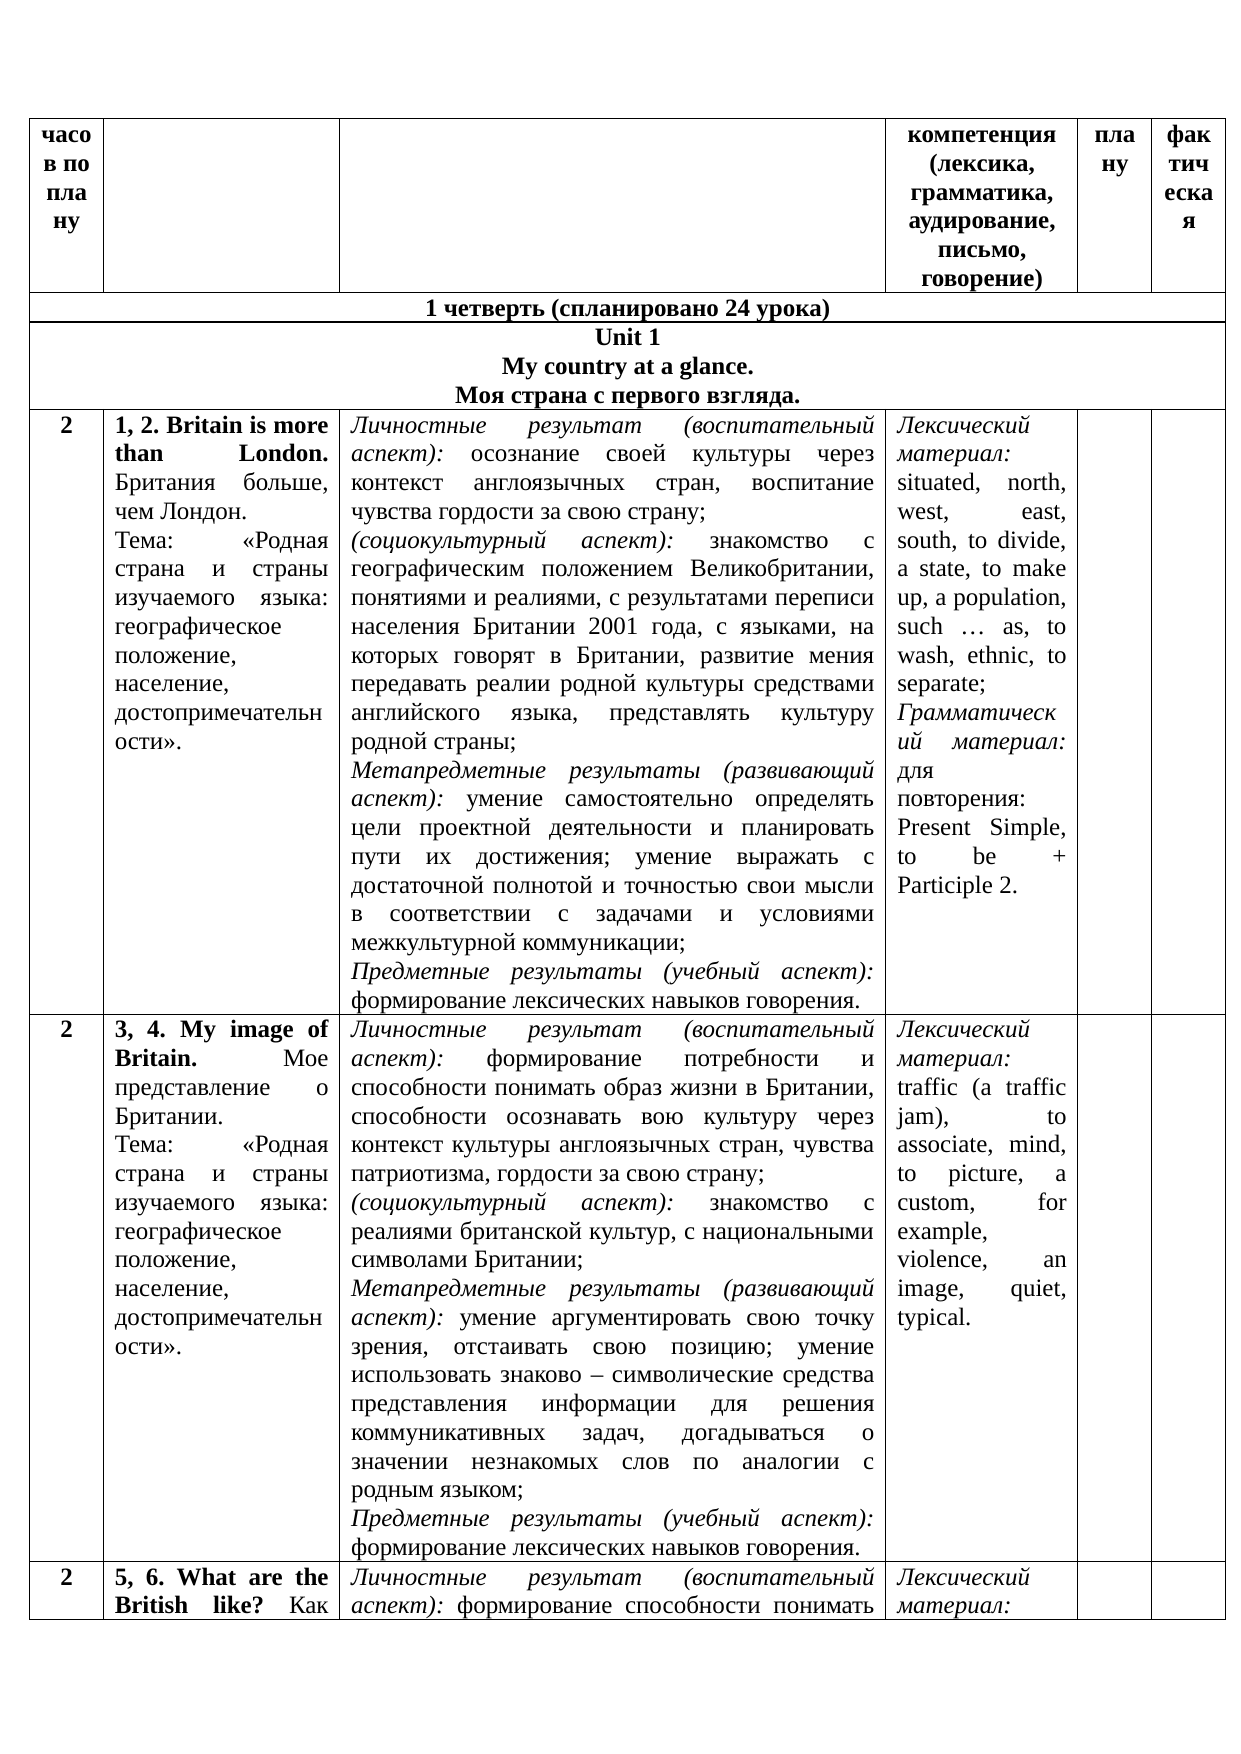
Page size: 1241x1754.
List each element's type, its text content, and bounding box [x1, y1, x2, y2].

table_cell Лексический материал: situated, north, west, east, south, to divide, a state, to make up, a population, such … as, to wash, ethnic, to separate; Грамматический материал: для повторения: Present Simple, to be + Participle 2. [886, 410, 1077, 1013]
table_cell 1, 2. Britain is more than London. Британия больше, чем Лондон. Тема: «Родная страна и страны изучаемого языка: географическое положение, население, достопримечательности». [104, 410, 339, 1013]
table_cell 2 [30, 1015, 103, 1561]
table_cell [340, 1562, 885, 1619]
table_cell 2 [30, 410, 103, 1013]
table_cell [1152, 1562, 1225, 1619]
table_header Дата фактическая [1152, 119, 1225, 292]
table_cell Личностные результат (воспитательный аспект): осознание своей культуры через контекст англоязычных стран, воспитание чувства гордости за свою страну; (социокультурный аспект): знакомство с географическим положением Великобритании, понятиями и реалиями, с результатами переписи населения Британии 2001 года, с языками, на которых говорят в Британии, развитие мения передавать реалии родной культуры средствами английского языка, представлять культуру родной страны; Метапредметные результаты (развивающий аспект): умение самостоятельно определять цели проектной деятельности и планировать пути их достижения; умение выражать с достаточной полнотой и точностью свои мысли в соответствии с задачами и условиями межкультурной коммуникации; Предметные результаты (учебный аспект): формирование лексических навыков говорения. [340, 410, 885, 1013]
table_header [30, 119, 103, 292]
table_cell Лексический материал: traffic (a traffic jam), to associate, mind, to picture, a custom, for example, violence, an image, quiet, typical. [886, 1015, 1077, 1561]
table_cell Unit 1 My country at a glance. Моя страна с первого взгляда. [661, 323, 1225, 409]
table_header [886, 119, 1077, 292]
table_cell 2 [30, 1562, 103, 1619]
table_cell Unit 1 My country at a glance. Моя страна с первого взгляда. [30, 323, 595, 409]
table_header Дата по плану [1078, 119, 1151, 292]
table_cell [1152, 1015, 1225, 1561]
table_cell 1 четверть (спланировано 24 урока) [30, 293, 1225, 321]
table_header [104, 119, 339, 292]
table_cell [1078, 410, 1151, 1013]
table_cell 3, 4. My image of Britain. Мое представление о Британии. Тема: «Родная страна и страны изучаемого языка: географическое положение, население, достопримечательности». [104, 1015, 339, 1561]
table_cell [886, 1562, 1077, 1619]
table_cell [1078, 1562, 1151, 1619]
table_cell [1152, 410, 1225, 1013]
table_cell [104, 1562, 339, 1619]
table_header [340, 119, 885, 292]
table_cell [1078, 1015, 1151, 1561]
table_cell Личностные результат (воспитательный аспект): формирование потребности и способности понимать образ жизни в Британии, способности осознавать вою культуру через контекст культуры англоязычных стран, чувства патриотизма, гордости за свою страну; (социокультурный аспект): знакомство с реалиями британской культур, с национальными символами Британии; Метапредметные результаты (развивающий аспект): умение аргументировать свою точку зрения, отстаивать свою позицию; умение использовать знаково – символические средства представления информации для решения коммуникативных задач, догадываться о значении незнакомых слов по аналогии с родным языком; Предметные результаты (учебный аспект): формирование лексических навыков говорения. [340, 1015, 885, 1561]
